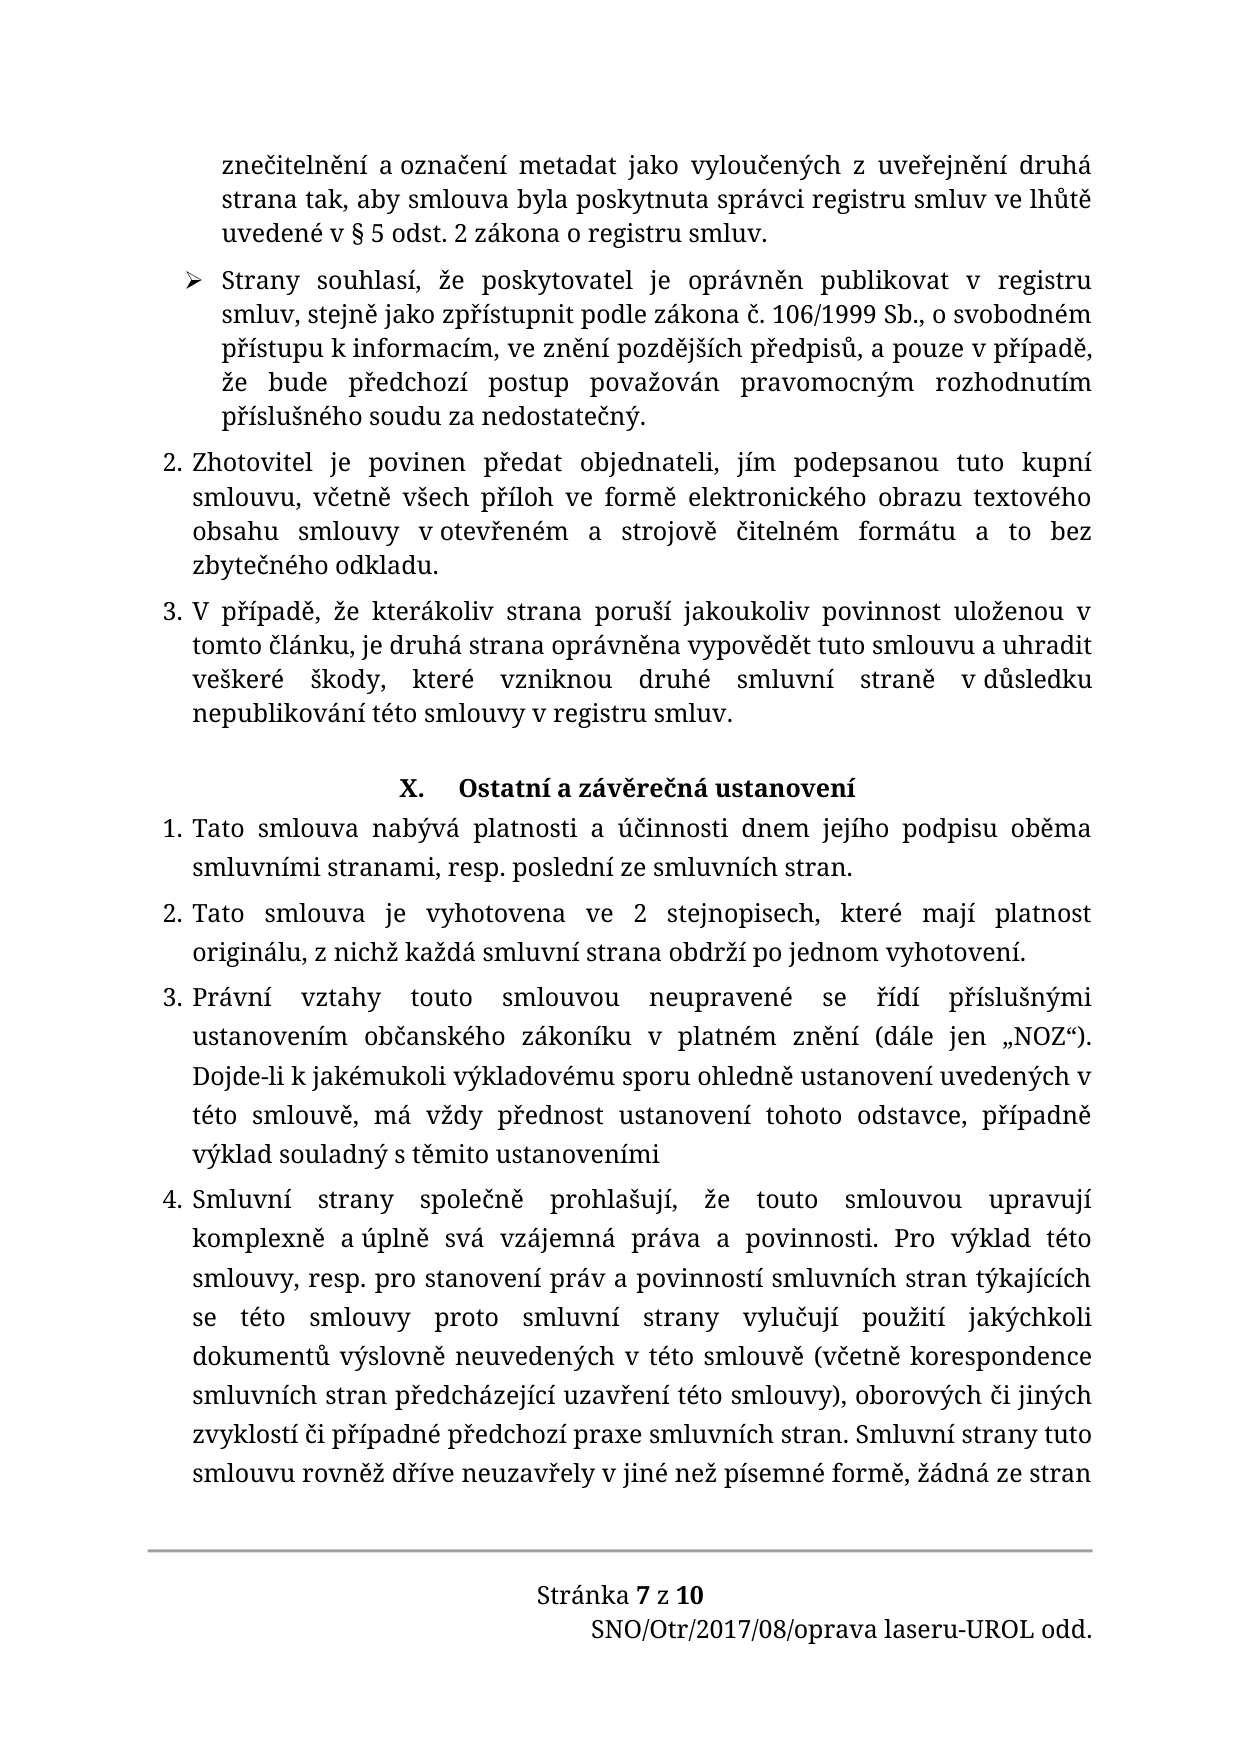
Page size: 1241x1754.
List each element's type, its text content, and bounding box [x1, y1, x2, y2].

list Zhotovitel je povinen předat objednateli, jím podepsanou tuto kupní smlouvu, včetně všech příloh ve formě elektronického obrazu textového obsahu smlouvy v otevřeném a strojově čitelném formátu a to bez zbytečného odkladu. [162, 445, 1093, 581]
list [162, 1182, 1093, 1490]
list Tato smlouva je vyhotovena ve 2 stejnopisech, které mají platnost originálu, z nichž každá smluvní strana obdrží po jednom vyhotovení. [162, 895, 1093, 968]
list Strany souhlasí, že poskytovatel je oprávněn publikovat v registru smluv, stejně jako zpřístupnit podle zákona č. 106/1999 Sb., o svobodném přístupu k informacím, ve znění pozdějších předpisů, a pouze v případě, že bude předchozí postup považován pravomocným rozhodnutím příslušného soudu za nedostatečný. [184, 262, 1093, 433]
list V případě, že kterákoliv strana poruší jakoukoliv povinnost uloženou v tomto článku, je druhá strana oprávněna vypovědět tuto smlouvu a uhradit veškeré škody, které vzniknou druhé smluvní straně v důsledku nepublikování této smlouvy v registru smluv. [162, 594, 1093, 730]
list Ostatní a závěrečná ustanovení [162, 770, 1093, 804]
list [184, 148, 1093, 250]
list Tato smlouva nabývá platnosti a účinnosti dnem jejího podpisu oběma smluvními stranami, resp. poslední ze smluvních stran. [162, 811, 1093, 884]
list Právní vztahy touto smlouvou neupravené se řídí příslušnými ustanovením občanského zákoníku v platném znění (dále jen „NOZ“). Dojde-li k jakémukoli výkladovému sporu ohledně ustanovení uvedených v této smlouvě, má vždy přednost ustanovení tohoto odstavce, případně výklad souladný s těmito ustanoveními [162, 980, 1093, 1171]
